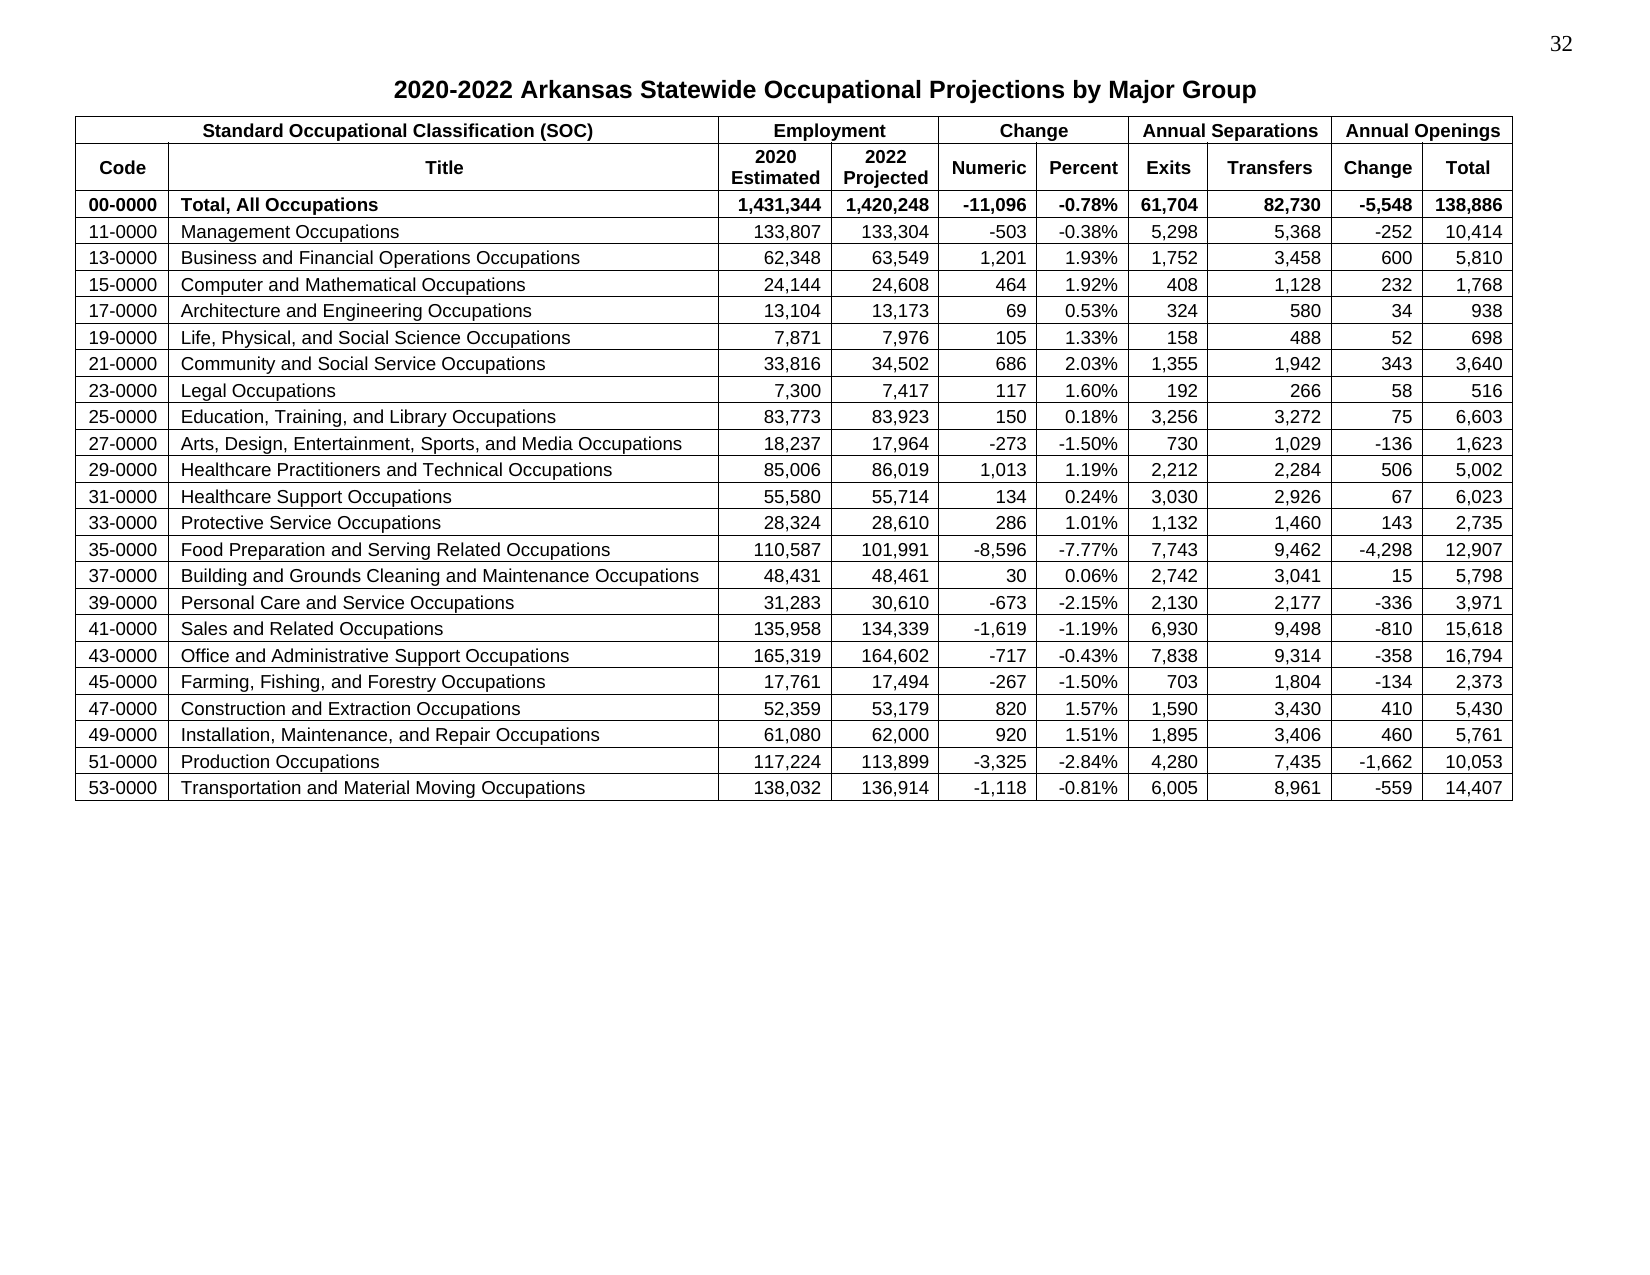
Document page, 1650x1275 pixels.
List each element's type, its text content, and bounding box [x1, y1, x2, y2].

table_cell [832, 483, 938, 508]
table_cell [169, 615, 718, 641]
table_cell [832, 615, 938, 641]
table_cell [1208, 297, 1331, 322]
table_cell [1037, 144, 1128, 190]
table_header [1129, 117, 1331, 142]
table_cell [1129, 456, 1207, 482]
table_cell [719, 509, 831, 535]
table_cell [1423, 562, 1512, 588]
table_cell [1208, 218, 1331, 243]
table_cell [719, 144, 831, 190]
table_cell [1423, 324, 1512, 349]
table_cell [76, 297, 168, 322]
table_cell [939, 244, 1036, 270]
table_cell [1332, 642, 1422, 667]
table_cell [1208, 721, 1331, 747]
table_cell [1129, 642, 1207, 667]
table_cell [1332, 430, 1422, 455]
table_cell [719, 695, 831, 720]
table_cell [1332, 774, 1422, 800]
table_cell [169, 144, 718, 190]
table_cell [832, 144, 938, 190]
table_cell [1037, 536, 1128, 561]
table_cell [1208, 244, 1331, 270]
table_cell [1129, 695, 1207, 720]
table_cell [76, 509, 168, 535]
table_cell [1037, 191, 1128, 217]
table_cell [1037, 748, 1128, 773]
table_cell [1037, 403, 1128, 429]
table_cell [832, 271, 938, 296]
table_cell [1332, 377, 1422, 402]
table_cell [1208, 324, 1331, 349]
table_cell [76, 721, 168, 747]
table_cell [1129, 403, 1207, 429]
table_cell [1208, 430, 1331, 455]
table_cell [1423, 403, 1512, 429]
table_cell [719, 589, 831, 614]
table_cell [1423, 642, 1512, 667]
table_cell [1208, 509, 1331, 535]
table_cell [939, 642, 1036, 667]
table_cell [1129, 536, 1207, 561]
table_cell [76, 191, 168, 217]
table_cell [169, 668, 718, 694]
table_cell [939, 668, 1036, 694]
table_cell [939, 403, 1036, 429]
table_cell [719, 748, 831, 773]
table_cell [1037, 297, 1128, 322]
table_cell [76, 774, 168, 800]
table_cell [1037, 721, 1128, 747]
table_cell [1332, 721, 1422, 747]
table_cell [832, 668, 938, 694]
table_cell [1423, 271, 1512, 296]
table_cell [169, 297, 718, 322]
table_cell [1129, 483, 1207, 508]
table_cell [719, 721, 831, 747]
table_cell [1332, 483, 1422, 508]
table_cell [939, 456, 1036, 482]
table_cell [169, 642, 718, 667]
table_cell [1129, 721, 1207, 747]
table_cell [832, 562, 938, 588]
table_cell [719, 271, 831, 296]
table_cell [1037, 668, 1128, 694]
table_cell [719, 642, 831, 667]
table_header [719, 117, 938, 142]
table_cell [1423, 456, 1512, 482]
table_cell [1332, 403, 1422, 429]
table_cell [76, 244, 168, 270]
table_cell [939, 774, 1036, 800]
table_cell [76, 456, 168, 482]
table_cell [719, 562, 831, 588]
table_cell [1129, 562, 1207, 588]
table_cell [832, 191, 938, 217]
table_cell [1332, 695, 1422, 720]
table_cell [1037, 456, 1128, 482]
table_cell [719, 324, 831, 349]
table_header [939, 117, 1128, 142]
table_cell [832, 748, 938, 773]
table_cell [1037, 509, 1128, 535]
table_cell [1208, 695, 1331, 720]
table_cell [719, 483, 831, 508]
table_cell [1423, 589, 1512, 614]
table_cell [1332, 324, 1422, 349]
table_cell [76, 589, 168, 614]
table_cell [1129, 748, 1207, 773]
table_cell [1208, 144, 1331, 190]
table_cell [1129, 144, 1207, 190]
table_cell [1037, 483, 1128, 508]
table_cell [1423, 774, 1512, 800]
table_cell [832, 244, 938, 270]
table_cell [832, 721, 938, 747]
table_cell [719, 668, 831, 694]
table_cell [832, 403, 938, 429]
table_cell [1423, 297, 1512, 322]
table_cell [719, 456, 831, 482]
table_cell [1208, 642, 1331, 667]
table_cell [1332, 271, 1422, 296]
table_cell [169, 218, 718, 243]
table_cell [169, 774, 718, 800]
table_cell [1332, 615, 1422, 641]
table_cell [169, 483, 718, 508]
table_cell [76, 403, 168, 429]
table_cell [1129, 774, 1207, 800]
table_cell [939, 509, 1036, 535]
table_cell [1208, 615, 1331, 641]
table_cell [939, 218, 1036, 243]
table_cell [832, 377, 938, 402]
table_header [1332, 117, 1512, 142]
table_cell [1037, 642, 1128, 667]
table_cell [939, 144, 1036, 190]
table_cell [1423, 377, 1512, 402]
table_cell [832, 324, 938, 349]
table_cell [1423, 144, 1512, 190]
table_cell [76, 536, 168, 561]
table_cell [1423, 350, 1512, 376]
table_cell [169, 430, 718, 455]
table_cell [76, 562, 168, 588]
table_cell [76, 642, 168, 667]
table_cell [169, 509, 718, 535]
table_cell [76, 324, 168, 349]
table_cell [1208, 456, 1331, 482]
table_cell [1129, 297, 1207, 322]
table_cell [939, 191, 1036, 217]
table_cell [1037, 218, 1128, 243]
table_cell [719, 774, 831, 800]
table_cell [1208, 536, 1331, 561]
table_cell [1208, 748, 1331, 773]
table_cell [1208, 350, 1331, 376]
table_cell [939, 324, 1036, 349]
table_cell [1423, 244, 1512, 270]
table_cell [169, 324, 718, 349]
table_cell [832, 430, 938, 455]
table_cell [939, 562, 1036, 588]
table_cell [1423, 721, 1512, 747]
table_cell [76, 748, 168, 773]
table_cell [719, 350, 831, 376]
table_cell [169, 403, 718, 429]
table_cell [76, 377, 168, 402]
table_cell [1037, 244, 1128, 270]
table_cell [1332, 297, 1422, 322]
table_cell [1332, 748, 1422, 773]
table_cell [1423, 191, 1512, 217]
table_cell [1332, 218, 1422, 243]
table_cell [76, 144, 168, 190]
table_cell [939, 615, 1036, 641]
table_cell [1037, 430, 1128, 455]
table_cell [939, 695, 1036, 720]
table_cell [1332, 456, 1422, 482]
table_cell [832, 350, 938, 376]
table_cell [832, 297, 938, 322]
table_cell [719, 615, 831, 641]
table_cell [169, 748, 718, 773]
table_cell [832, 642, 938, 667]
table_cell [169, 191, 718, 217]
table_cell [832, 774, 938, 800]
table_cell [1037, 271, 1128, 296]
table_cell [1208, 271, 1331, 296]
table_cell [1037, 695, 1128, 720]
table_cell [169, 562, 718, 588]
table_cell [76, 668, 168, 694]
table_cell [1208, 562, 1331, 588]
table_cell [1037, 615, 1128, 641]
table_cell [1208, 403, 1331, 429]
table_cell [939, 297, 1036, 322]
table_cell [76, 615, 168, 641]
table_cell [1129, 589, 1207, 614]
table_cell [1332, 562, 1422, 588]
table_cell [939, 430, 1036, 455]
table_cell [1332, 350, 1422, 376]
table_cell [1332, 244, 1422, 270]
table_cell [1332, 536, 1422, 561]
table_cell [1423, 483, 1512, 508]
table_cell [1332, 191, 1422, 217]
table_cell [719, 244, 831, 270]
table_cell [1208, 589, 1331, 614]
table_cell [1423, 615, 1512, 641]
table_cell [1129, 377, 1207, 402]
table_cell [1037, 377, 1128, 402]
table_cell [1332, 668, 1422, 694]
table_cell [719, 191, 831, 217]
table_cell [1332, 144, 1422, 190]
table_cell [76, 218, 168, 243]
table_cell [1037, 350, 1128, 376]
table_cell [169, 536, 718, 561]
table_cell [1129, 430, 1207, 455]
subtitle 2020-2022 Arkansas Statewide Occupational Projections by Major Group [108, 75, 1542, 103]
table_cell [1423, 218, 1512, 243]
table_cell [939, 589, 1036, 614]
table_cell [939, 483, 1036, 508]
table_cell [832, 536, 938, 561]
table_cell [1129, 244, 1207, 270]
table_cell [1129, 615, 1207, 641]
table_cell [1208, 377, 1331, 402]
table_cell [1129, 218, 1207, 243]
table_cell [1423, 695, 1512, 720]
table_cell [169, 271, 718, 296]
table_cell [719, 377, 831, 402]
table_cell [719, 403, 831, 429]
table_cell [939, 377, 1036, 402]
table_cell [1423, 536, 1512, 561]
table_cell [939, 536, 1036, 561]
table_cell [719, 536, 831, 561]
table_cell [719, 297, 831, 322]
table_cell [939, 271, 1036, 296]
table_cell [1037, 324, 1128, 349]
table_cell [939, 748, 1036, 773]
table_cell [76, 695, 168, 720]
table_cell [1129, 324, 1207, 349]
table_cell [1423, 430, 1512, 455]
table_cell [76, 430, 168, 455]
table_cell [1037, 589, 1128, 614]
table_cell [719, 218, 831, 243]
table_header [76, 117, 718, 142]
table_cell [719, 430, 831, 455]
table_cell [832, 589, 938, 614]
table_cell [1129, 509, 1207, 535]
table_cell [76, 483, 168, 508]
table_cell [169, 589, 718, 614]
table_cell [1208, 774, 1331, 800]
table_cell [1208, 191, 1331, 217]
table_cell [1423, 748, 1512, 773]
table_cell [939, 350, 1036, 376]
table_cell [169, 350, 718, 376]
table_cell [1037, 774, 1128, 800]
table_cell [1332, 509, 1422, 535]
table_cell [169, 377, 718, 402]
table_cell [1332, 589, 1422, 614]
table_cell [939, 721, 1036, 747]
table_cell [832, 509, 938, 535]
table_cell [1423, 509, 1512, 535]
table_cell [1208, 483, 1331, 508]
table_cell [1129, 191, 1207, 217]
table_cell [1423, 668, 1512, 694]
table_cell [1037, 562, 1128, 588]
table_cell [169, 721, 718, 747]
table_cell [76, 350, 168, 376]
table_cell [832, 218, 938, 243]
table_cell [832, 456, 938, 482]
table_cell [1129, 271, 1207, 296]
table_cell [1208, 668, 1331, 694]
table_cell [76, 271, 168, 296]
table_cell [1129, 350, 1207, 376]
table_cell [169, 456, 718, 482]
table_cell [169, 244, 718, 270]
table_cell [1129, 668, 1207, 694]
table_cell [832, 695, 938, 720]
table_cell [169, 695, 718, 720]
